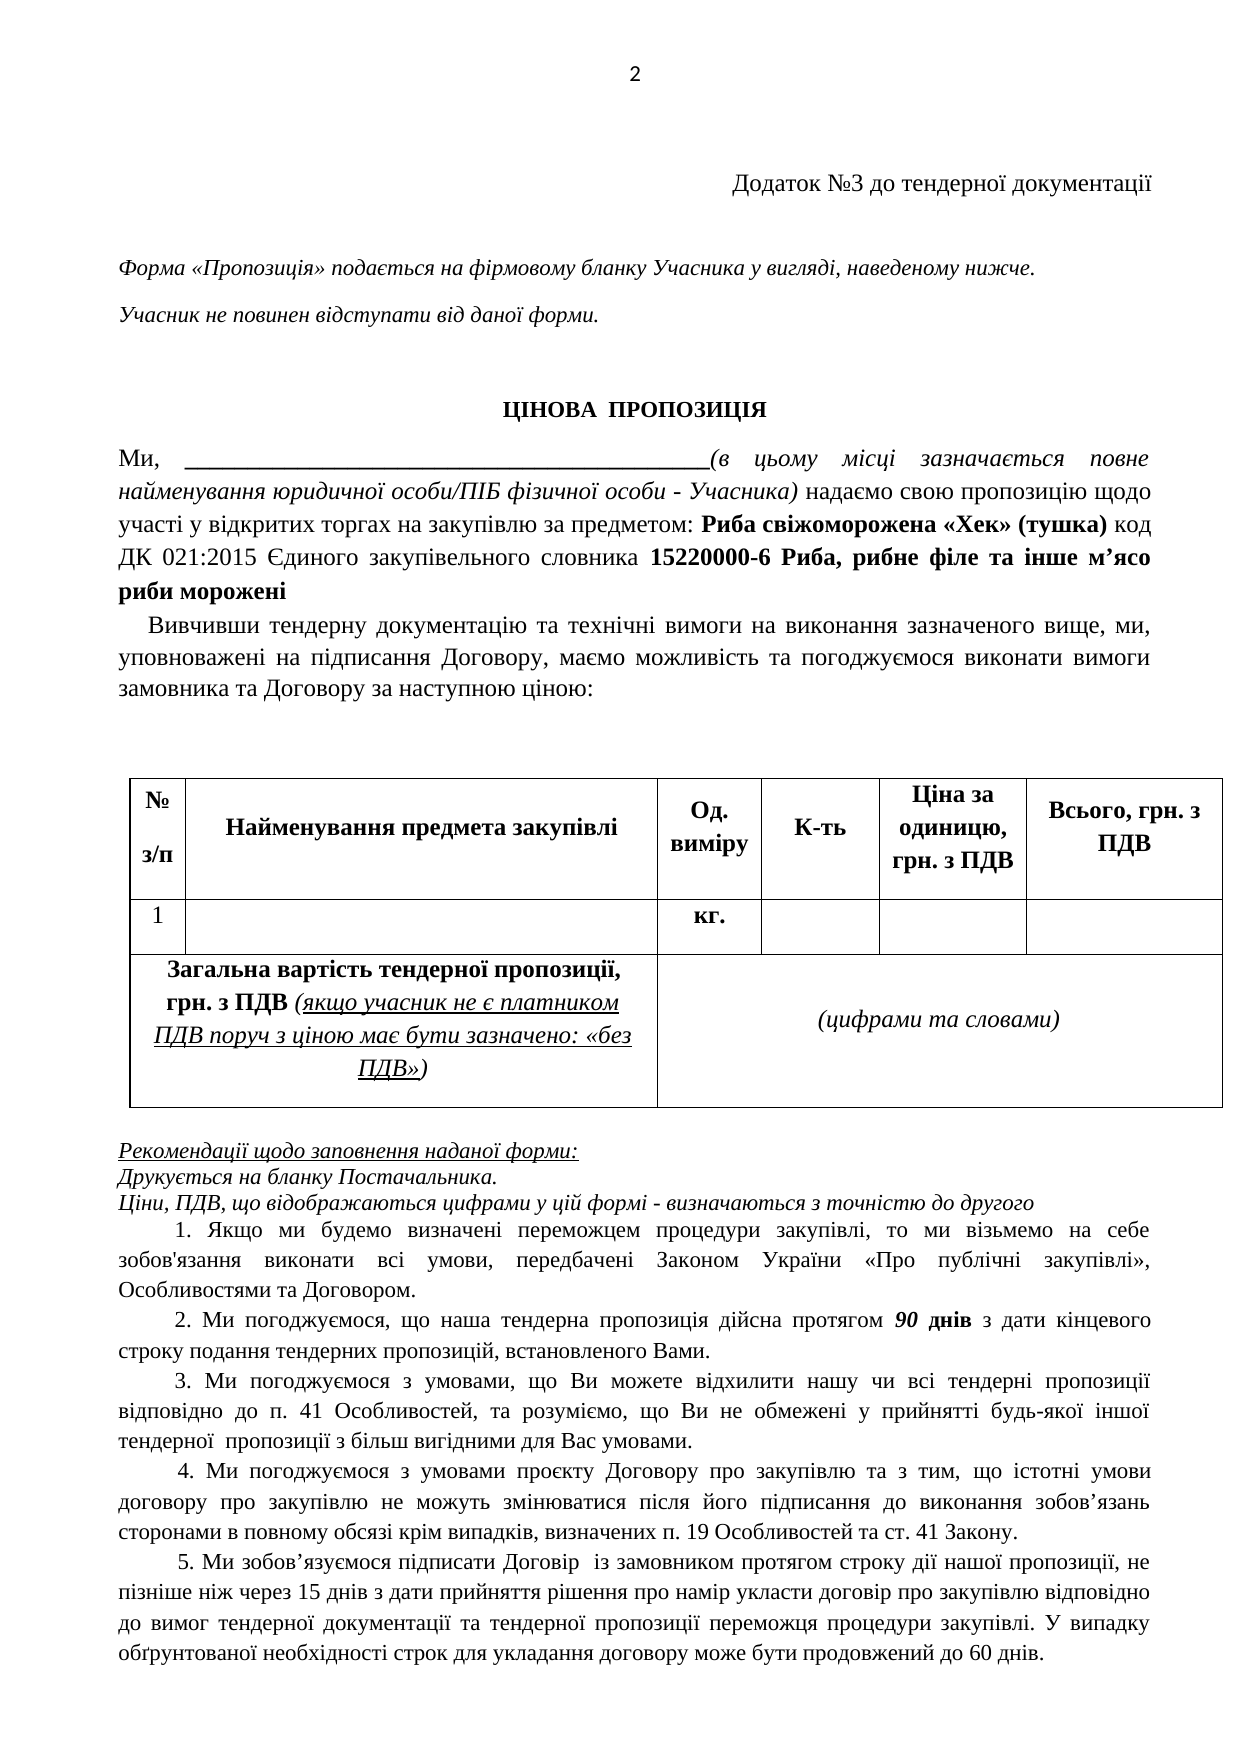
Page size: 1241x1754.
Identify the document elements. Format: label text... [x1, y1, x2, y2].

table_cell [762, 900, 879, 953]
text 2. Ми погоджуємося, що наша тендерна пропозиція дійсна протягом 90 днів з дати кінцевого строку подання тендерних пропозицій, встановленого Вами. [118, 1306, 1152, 1363]
table_header № з/п [131, 779, 185, 898]
text Додаток №3 до тендерної документації [118, 168, 1152, 197]
text Форма «Пропозиція» подається на фірмовому бланку Учасника у вигляді, наведеному нижче. [118, 254, 1152, 280]
text 1. Якщо ми будемо визначені переможцем процедури закупівлі, то ми візьмемо на себе зобов'язання виконати всі умови, передбачені Законом України «Про публічні закупівлі», Особливостями та Договором. [118, 1216, 1152, 1303]
text Рекомендації щодо заповнення наданої форми: [118, 1137, 1152, 1163]
text Друкується на бланку Постачальника. [118, 1163, 1152, 1189]
table_cell (цифрами та словами) [658, 955, 1222, 1107]
text Вивчивши тендерну документацію та технічні вимоги на виконання зазначеного вище, ми, уповноважені на підписання Договору, маємо можливість та погоджуємося виконати вимоги замовника та Договору за наступною ціною: [118, 610, 1152, 702]
text Ми, __________________________________________(в цьому місці зазначається повне найменування юридичної особи/ПІБ фізичної особи - Учасника) надаємо свою пропозицію щодо участі у відкритих торгах на закупівлю за предметом: Риба свіжоморожена «Хек» (тушка) код ДК 021:2015 Єдиного закупівельного словника 15220000-6 Риба, рибне філе та інше м’ясо риби морожені [118, 443, 1152, 606]
text ЦІНОВА ПРОПОЗИЦІЯ [118, 396, 1152, 422]
table_cell кг. [658, 900, 761, 953]
table_header К-ть [762, 779, 879, 898]
text 4. Ми погоджуємося з умовами проєкту Договору про закупівлю та з тим, що істотні умови договору про закупівлю не можуть змінюватися після його підписання до виконання зобов’язань сторонами в повному обсязі крім випадків, визначених п. 19 Особливостей та ст. 41 Закону. [118, 1457, 1152, 1544]
text Учасник не повинен відступати від даної форми. [118, 301, 1152, 328]
table_cell [880, 900, 1026, 953]
text 3. Ми погоджуємося з умовами, що Ви можете відхилити нашу чи всі тендерні пропозиції відповідно до п. 41 Особливостей, та розуміємо, що Ви не обмежені у прийнятті будь-якої іншої тендерної пропозиції з більш вигідними для Вас умовами. [118, 1367, 1152, 1454]
table_cell Загальна вартість тендерної пропозиції, грн. з ПДВ (якщо учасник не є платником ПДВ поруч з ціною має бути зазначено: «без ПДВ») [131, 955, 657, 1107]
table_cell 1 [131, 900, 185, 953]
text Ціни, ПДВ, що відображаються цифрами у цій формі - визначаються з точністю до другого [118, 1189, 1152, 1216]
table_header Од. виміру [658, 779, 761, 898]
text 5. Ми зобов’язуємося підписати Договір із замовником протягом строку дії нашої пропозиції, не пізніше ніж через 15 днів з дати прийняття рішення про намір укласти договір про закупівлю відповідно до вимог тендерної документації та тендерної пропозиції переможця процедури закупівлі. У випадку обґрунтованої необхідності строк для укладання договору може бути продовжений до 60 днів. [118, 1548, 1152, 1665]
table_cell [1027, 900, 1222, 953]
table_header Ціна за одиницю, грн. з ПДВ [880, 779, 1026, 898]
table_cell [186, 900, 657, 953]
table_header Всього, грн. з ПДВ [1027, 779, 1222, 898]
table_header Найменування предмета закупівлі [186, 779, 657, 898]
